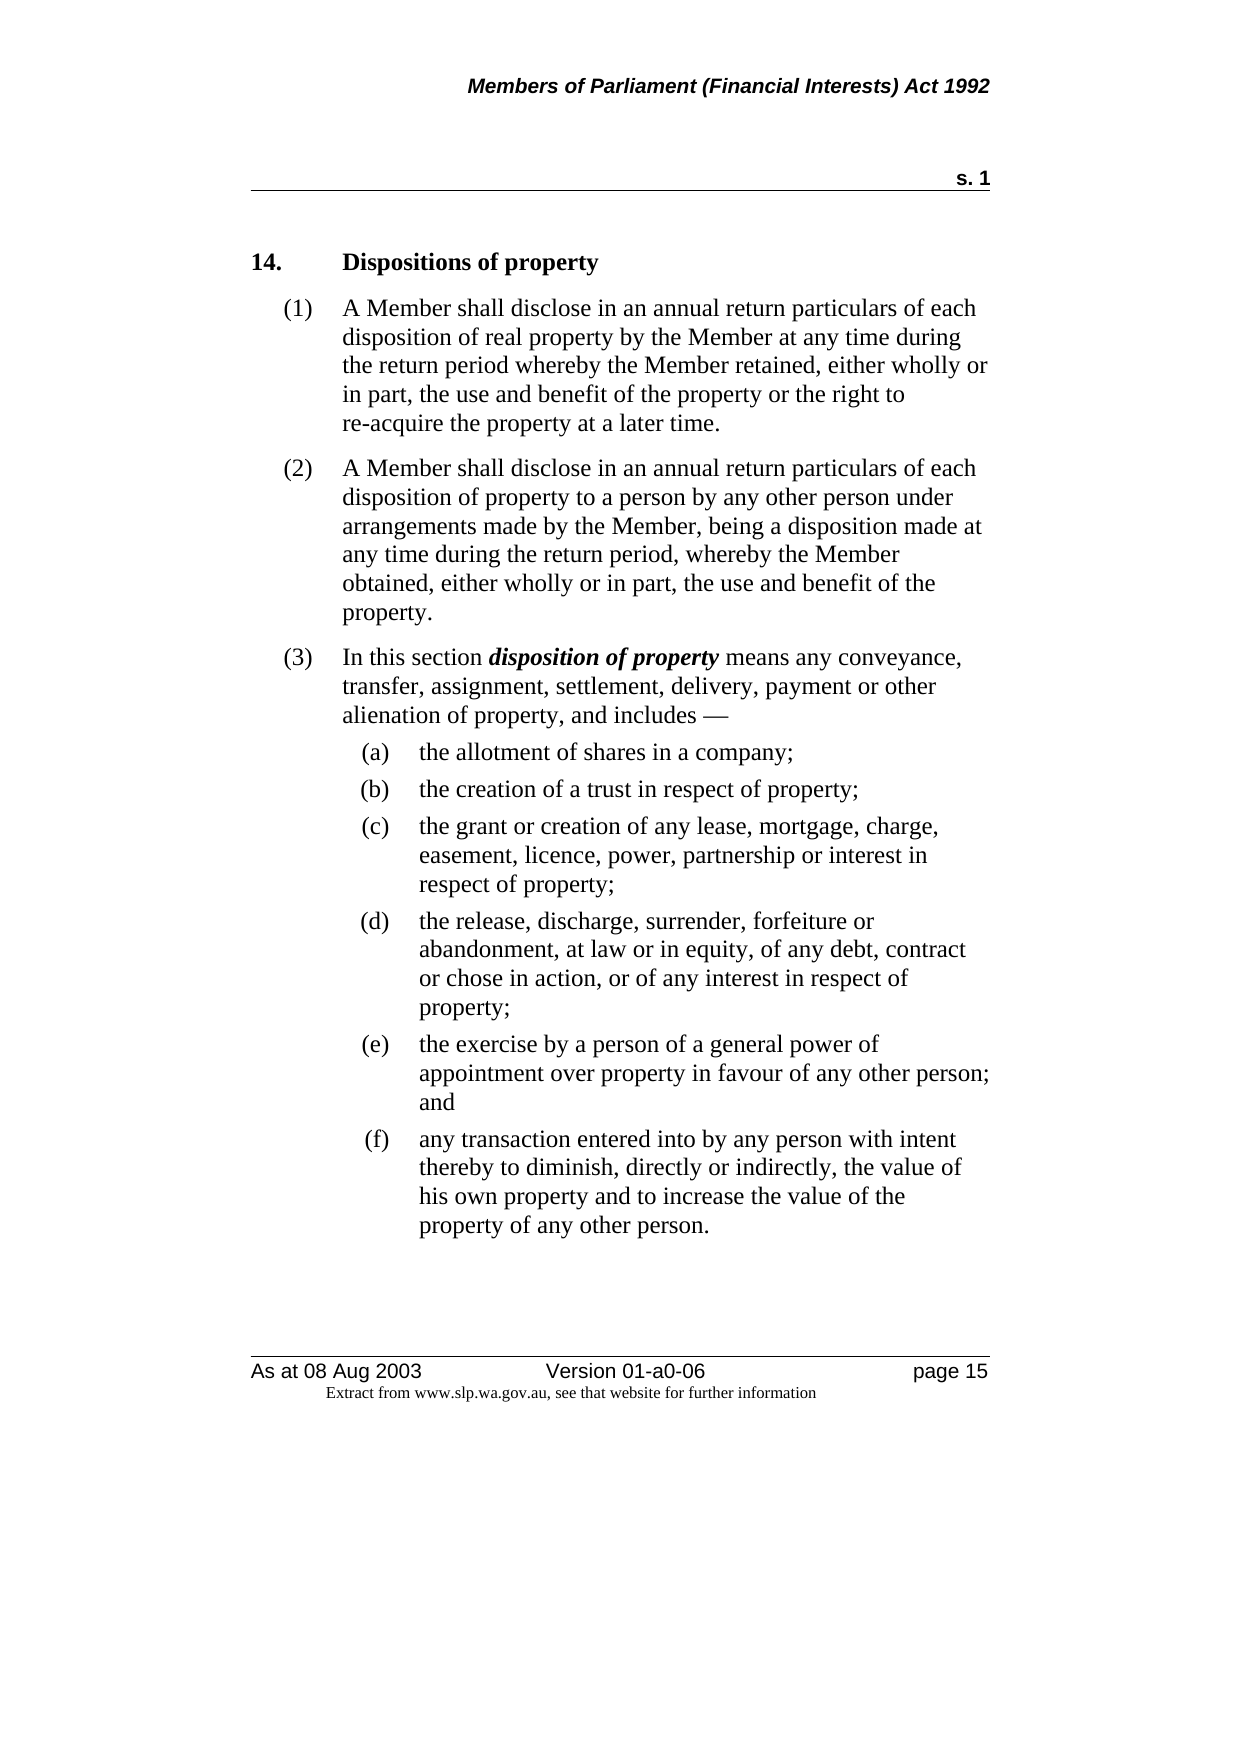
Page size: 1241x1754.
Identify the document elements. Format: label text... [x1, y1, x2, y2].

text (d) the release, discharge, surrender, forfeiture or abandonment, at law or in equity, of any debt, contract or chose in action, or of any interest in respect of property; [251, 906, 990, 1021]
text (e) the exercise by a person of a general power of appointment over property in favour of any other person; and [251, 1029, 990, 1115]
text (c) the grant or creation of any lease, mortgage, charge, easement, licence, power, partnership or interest in respect of property; [251, 811, 990, 897]
text (f) any transaction entered into by any person with intent thereby to diminish, directly or indirectly, the value of his own property and to increase the value of the property of any other person. [251, 1124, 990, 1239]
text (2) A Member shall disclose in an annual return particulars of each disposition of property to a person by any other person under arrangements made by the Member, being a disposition made at any time during the return period, whereby the Member obtained, either wholly or in part, the use and benefit of the property. [251, 453, 990, 626]
text (3) In this section disposition of property means any conveyance, transfer, assignment, settlement, delivery, payment or other alienation of property, and includes — [251, 642, 990, 729]
subtitle 14. Dispositions of property [251, 247, 990, 276]
text (b) the creation of a trust in respect of property; [251, 774, 990, 803]
text (1) A Member shall disclose in an annual return particulars of each disposition of real property by the Member at any time during the return period whereby the Member retained, either wholly or in part, the use and benefit of the property or the right to re-acquire the property at a later time. [251, 293, 990, 437]
text (a) the allotment of shares in a company; [251, 737, 990, 766]
